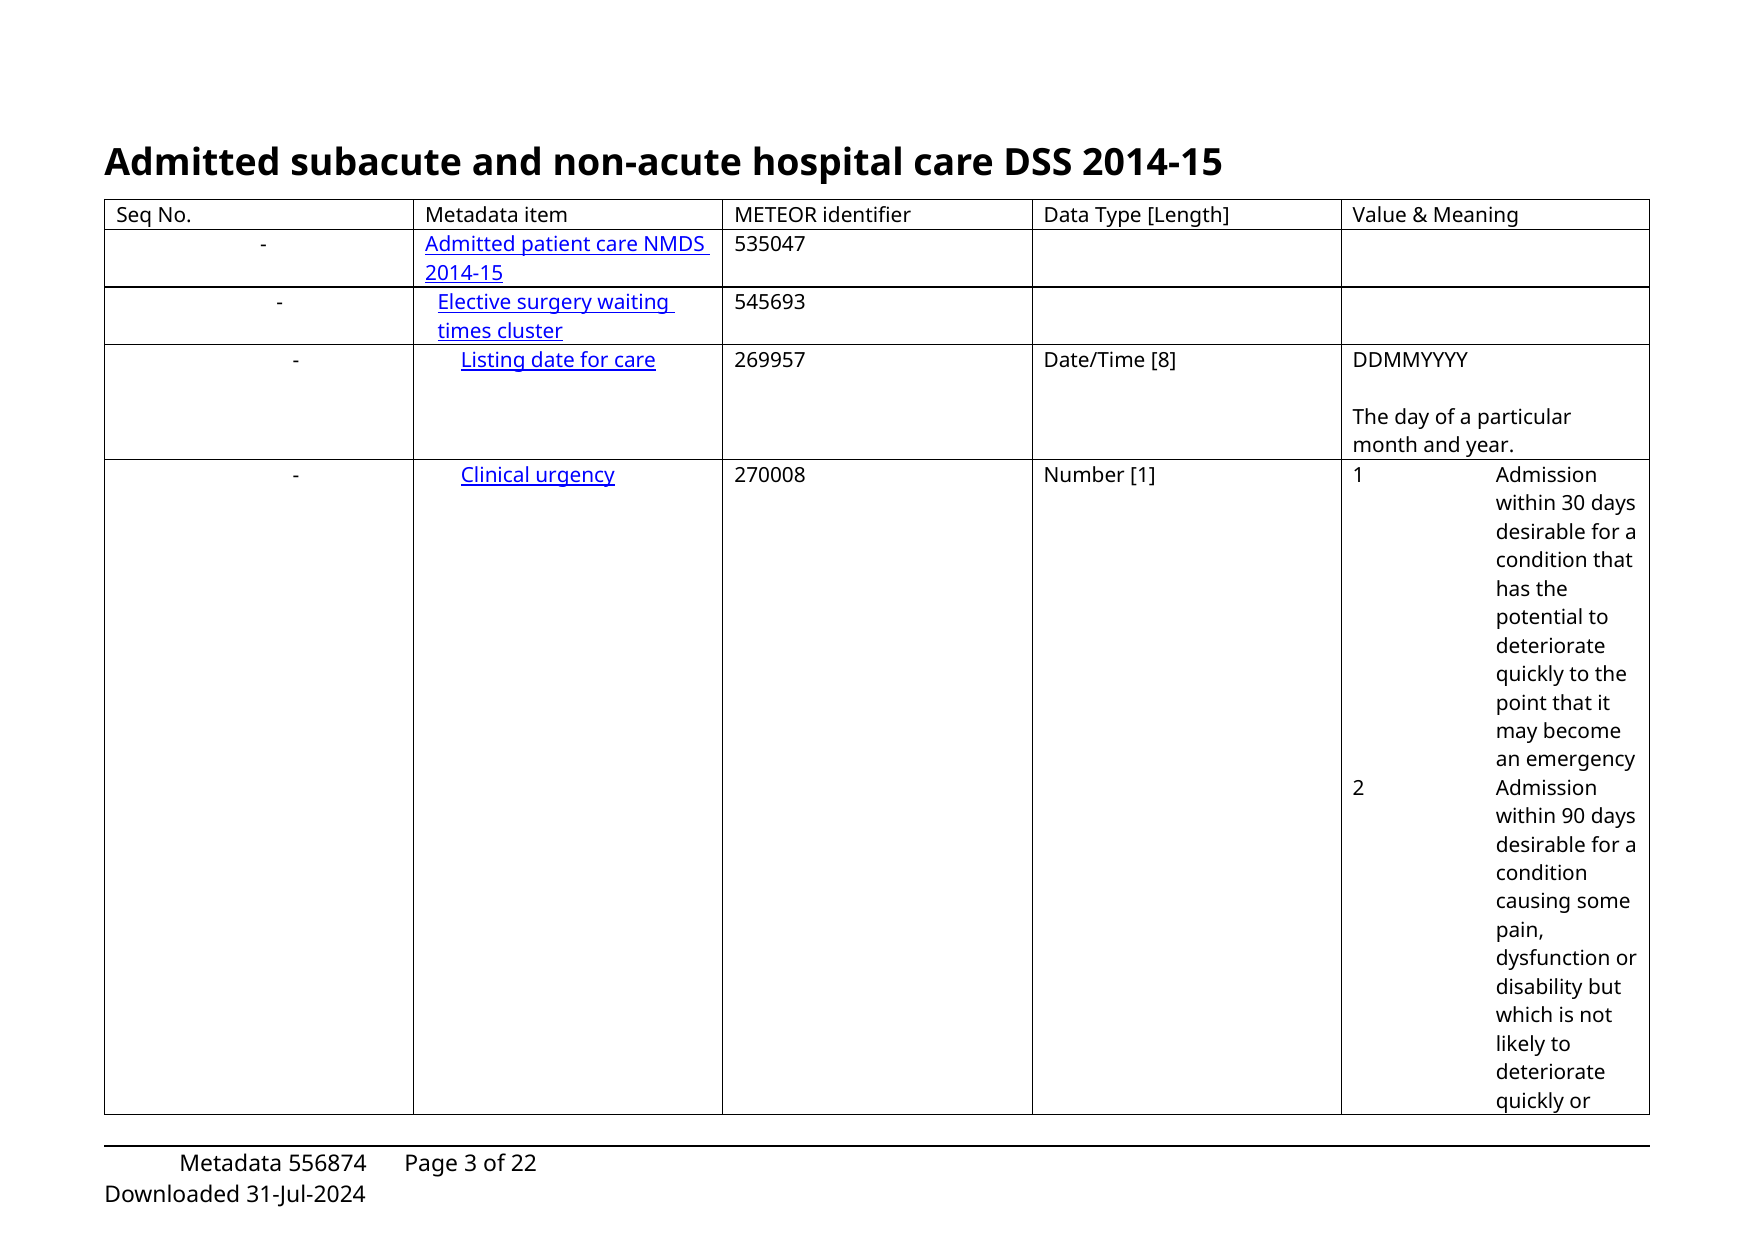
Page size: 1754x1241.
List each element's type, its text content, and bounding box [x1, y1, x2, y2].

table_header [1342, 345, 1649, 459]
table_header [1342, 460, 1649, 1114]
table_header [105, 345, 413, 459]
table_header [1342, 200, 1649, 229]
subtitle Admitted subacute and non-acute hospital care DSS 2014-15 [104, 135, 1650, 186]
table_header [1033, 460, 1341, 1114]
table_header [414, 230, 722, 286]
table_header [1033, 345, 1341, 459]
table_header [723, 345, 1032, 459]
table_header [1033, 200, 1341, 229]
table_header [723, 230, 1032, 286]
table_header [105, 230, 413, 286]
table_header [105, 200, 413, 229]
table_header [1033, 288, 1341, 344]
table_header [414, 200, 722, 229]
table_header [723, 200, 1032, 229]
table_header [105, 288, 413, 344]
table_header [723, 460, 1032, 1114]
table_header [723, 288, 1032, 344]
table_header [1342, 230, 1649, 286]
table_header [414, 345, 722, 459]
table_header [414, 460, 722, 1114]
table_header [414, 288, 722, 344]
table_header [1033, 230, 1341, 286]
table_header [1342, 288, 1649, 344]
table_header [105, 460, 413, 1114]
